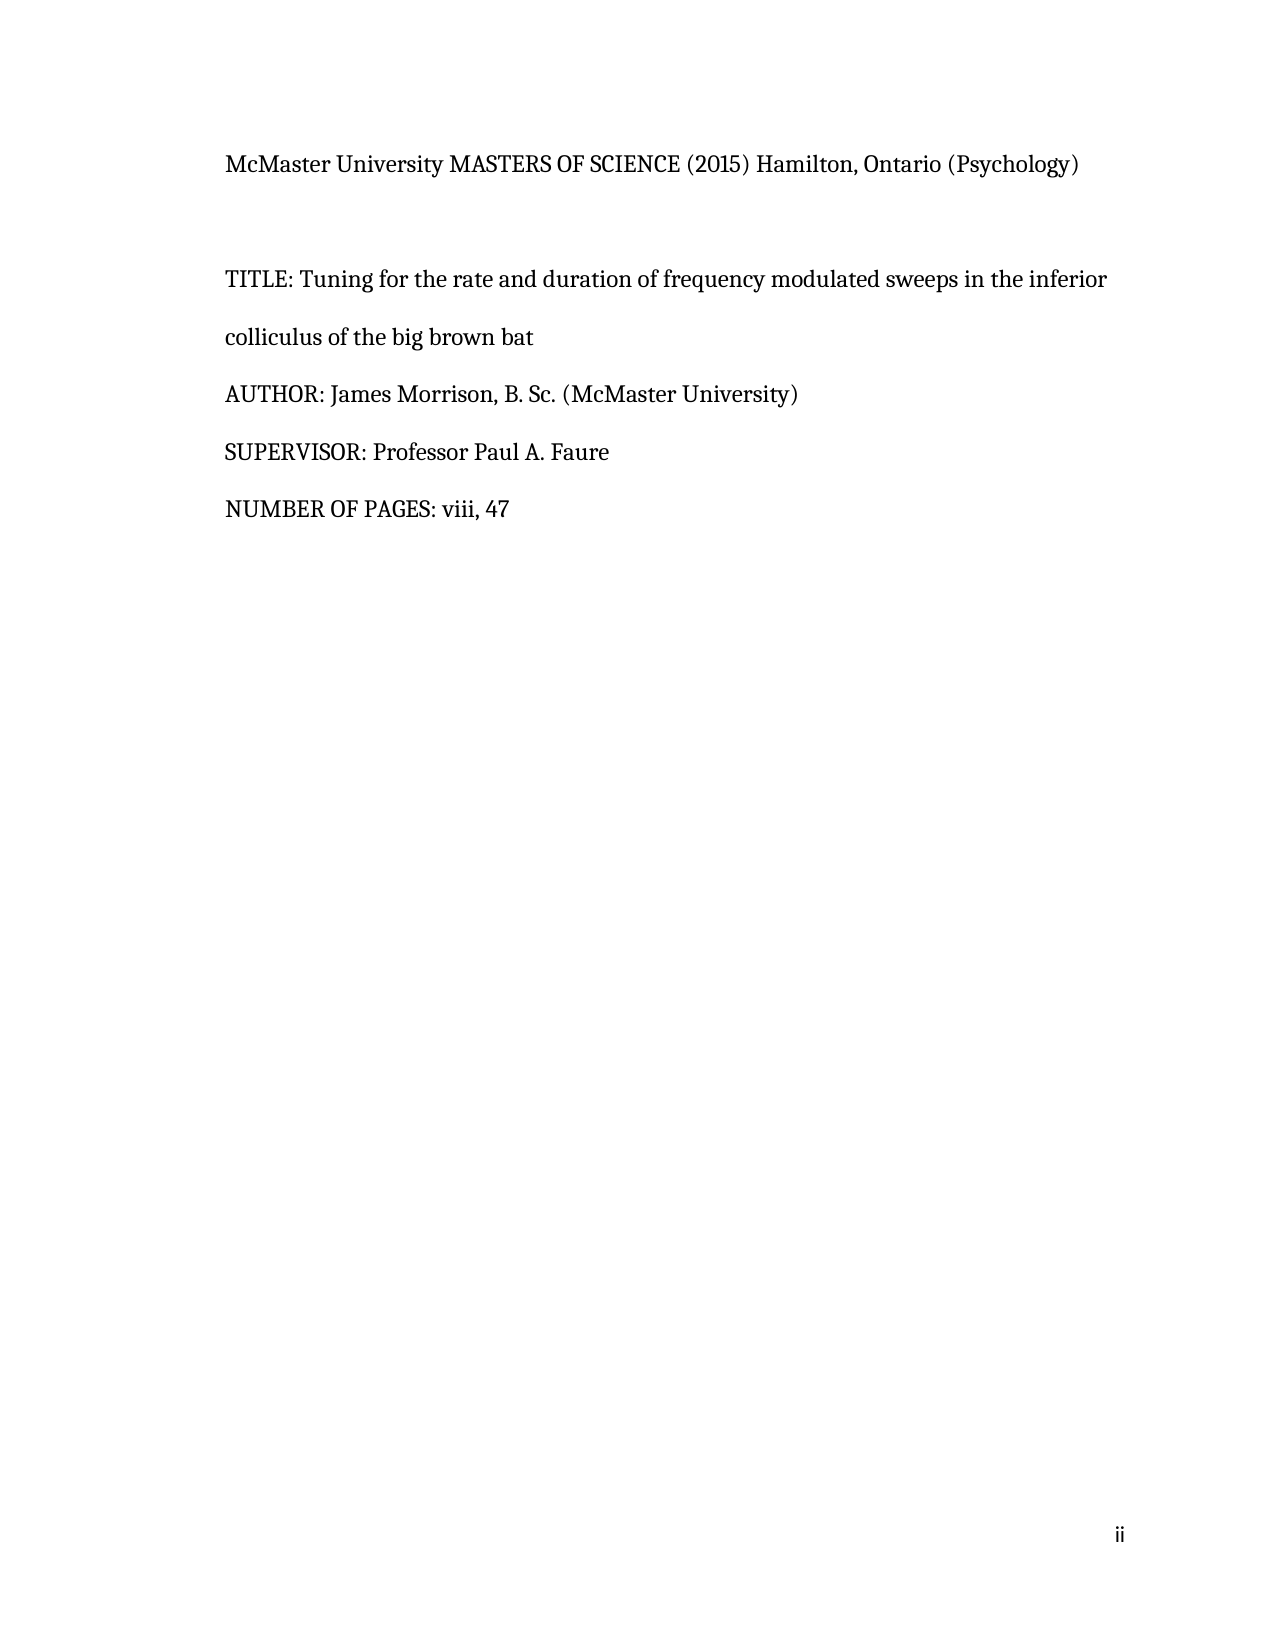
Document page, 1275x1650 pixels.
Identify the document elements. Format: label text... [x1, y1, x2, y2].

text TITLE: Tuning for the rate and duration of frequency modulated sweeps in the inferior colliculus of the big brown bat [225, 265, 1125, 351]
text SUPERVISOR: Professor Paul A. Faure [225, 437, 1125, 466]
text McMaster University MASTERS OF SCIENCE (2015) Hamilton, Ontario (Psychology) [225, 150, 1125, 179]
text NUMBER OF PAGES: viii, 47 [225, 495, 1125, 524]
text AUTHOR: James Morrison, B. Sc. (McMaster University) [225, 380, 1125, 409]
